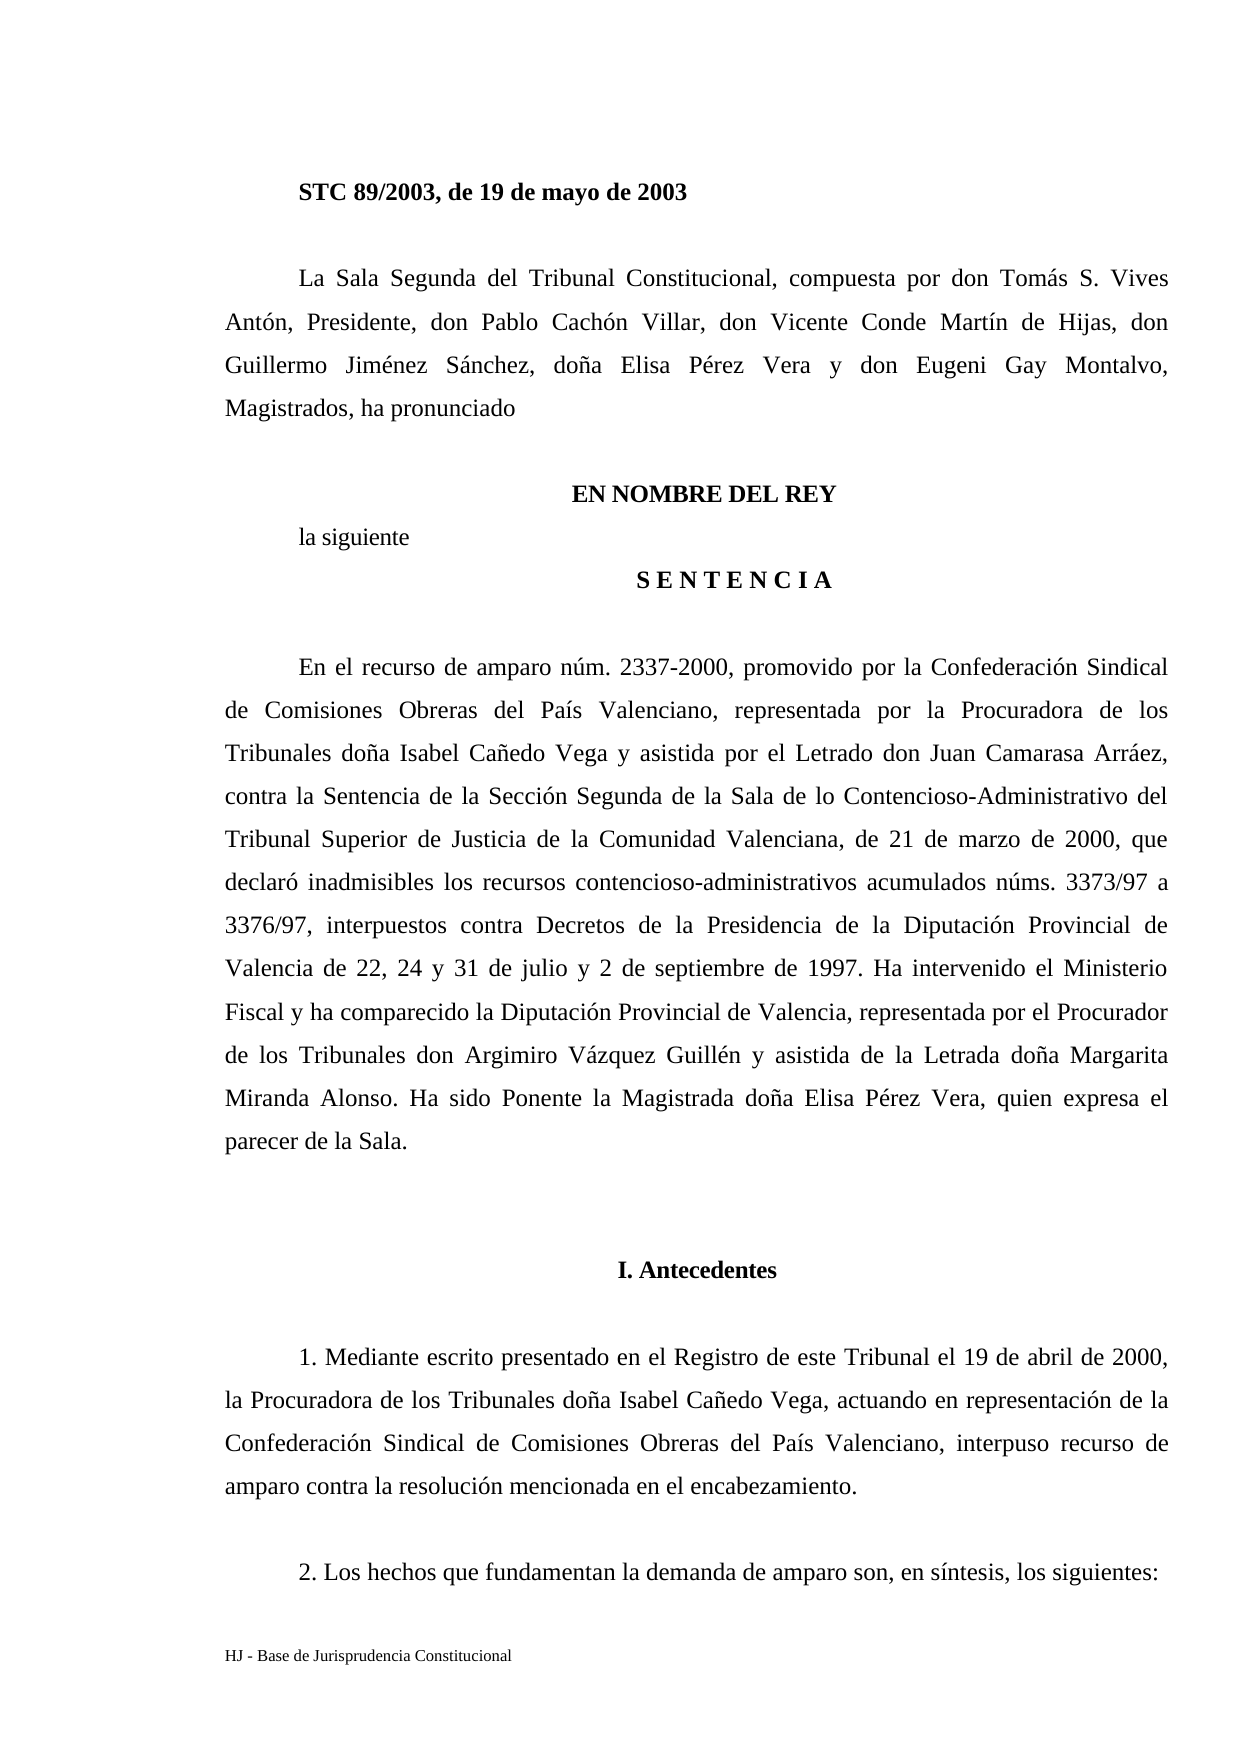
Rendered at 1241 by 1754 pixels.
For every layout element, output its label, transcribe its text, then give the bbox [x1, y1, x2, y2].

text En el recurso de amparo núm. 2337-2000, promovido por la Confederación Sindical de Comisiones Obreras del País Valenciano, representada por la Procuradora de los Tribunales doña Isabel Cañedo Vega y asistida por el Letrado don Juan Camarasa Arráez, contra la Sentencia de la Sección Segunda de la Sala de lo Contencioso-Administrativo del Tribunal Superior de Justicia de la Comunidad Valenciana, de 21 de marzo de 2000, que declaró inadmisibles los recursos contencioso-administrativos acumulados núms. 3373/97 a 3376/97, interpuestos contra Decretos de la Presidencia de la Diputación Provincial de Valencia de 22, 24 y 31 de julio y 2 de septiembre de 1997. Ha intervenido el Ministerio Fiscal y ha comparecido la Diputación Provincial de Valencia, representada por el Procurador de los Tribunales don Argimiro Vázquez Guillén y asistida de la Letrada doña Margarita Miranda Alonso. Ha sido Ponente la Magistrada doña Elisa Pérez Vera, quien expresa el parecer de la Sala. [224, 652, 1169, 1155]
text 1. Mediante escrito presentado en el Registro de este Tribunal el 19 de abril de 2000, la Procuradora de los Tribunales doña Isabel Cañedo Vega, actuando en representación de la Confederación Sindical de Comisiones Obreras del País Valenciano, interpuso recurso de amparo contra la resolución mencionada en el encabezamiento. [224, 1342, 1169, 1500]
text 2. Los hechos que fundamentan la demanda de amparo son, en síntesis, los siguientes: [224, 1557, 1169, 1586]
text EN NOMBRE DEL REY [224, 479, 1110, 508]
text STC 89/2003, de 19 de mayo de 2003 [224, 177, 1169, 206]
text I. Antecedentes [224, 1255, 1169, 1284]
text S E N T E N C I A [224, 565, 1169, 594]
text la siguiente [224, 522, 1110, 551]
text La Sala Segunda del Tribunal Constitucional, compuesta por don Tomás S. Vives Antón, Presidente, don Pablo Cachón Villar, don Vicente Conde Martín de Hijas, don Guillermo Jiménez Sánchez, doña Elisa Pérez Vera y don Eugeni Gay Montalvo, Magistrados, ha pronunciado [224, 263, 1169, 422]
